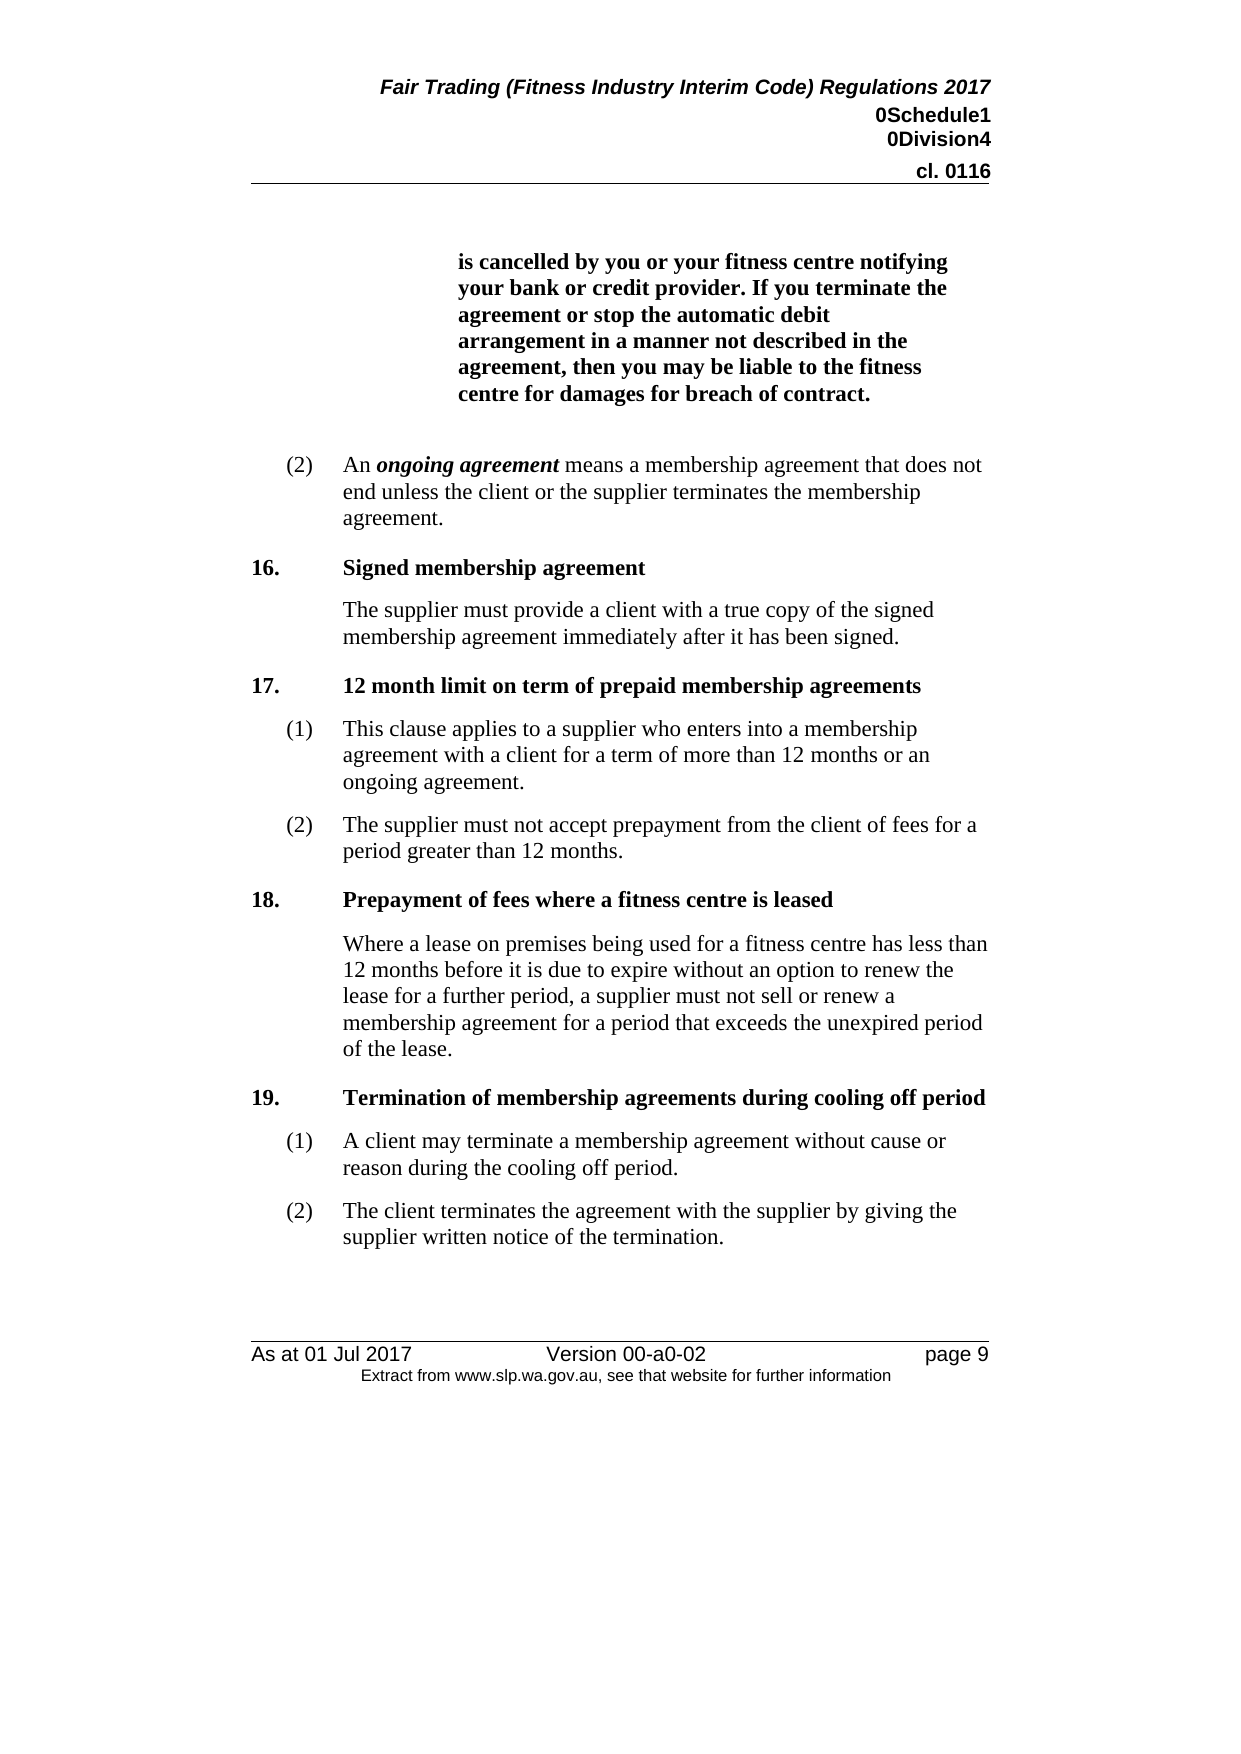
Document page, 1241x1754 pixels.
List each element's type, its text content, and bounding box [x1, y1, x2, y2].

text (2) The client terminates the agreement with the supplier by giving the supplier written notice of the termination. [251, 1197, 989, 1249]
subtitle 19. Termination of membership agreements during cooling off period [251, 1084, 989, 1111]
text Where a lease on premises being used for a fitness centre has less than 12 months before it is due to expire without an option to renew the lease for a further period, a supplier must not sell or renew a membership agreement for a period that exceeds the unexpired period of the lease. [251, 929, 989, 1061]
text (2) An ongoing agreement means a membership agreement that does not end unless the client or the supplier terminates the membership agreement. [251, 452, 989, 531]
text (1) This clause applies to a supplier who enters into a membership agreement with a client for a term of more than 12 months or an ongoing agreement. [251, 715, 989, 794]
text The supplier must provide a client with a true copy of the signed membership agreement immediately after it has been signed. [251, 597, 989, 649]
subtitle 18. Prepayment of fees where a fitness centre is leased [251, 887, 989, 913]
subtitle 16. Signed membership agreement [251, 553, 989, 580]
subtitle 17. 12 month limit on term of prepaid membership agreements [251, 672, 989, 698]
text (2) The supplier must not accept prepayment from the client of fees for a period greater than 12 months. [251, 811, 989, 864]
text (1) A client may terminate a membership agreement without cause or reason during the cooling off period. [251, 1127, 989, 1180]
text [310, 248, 959, 406]
